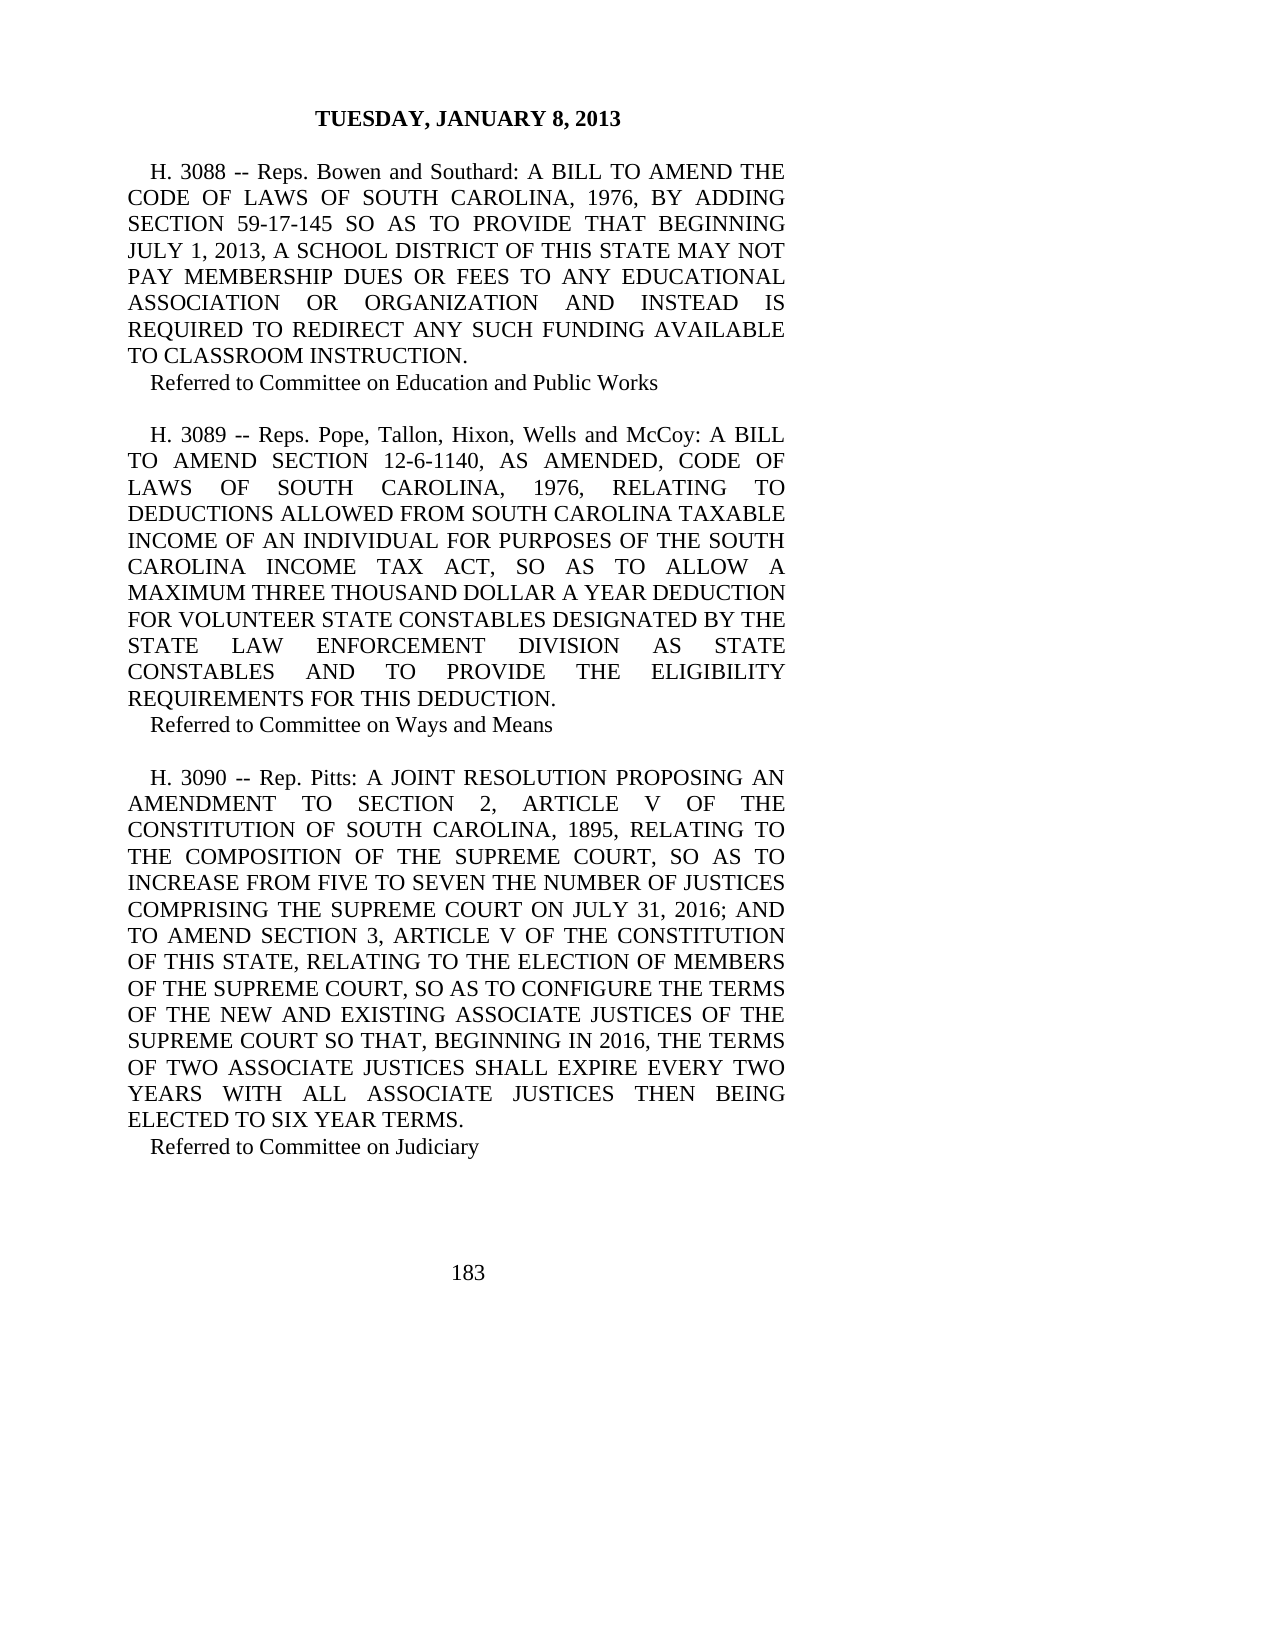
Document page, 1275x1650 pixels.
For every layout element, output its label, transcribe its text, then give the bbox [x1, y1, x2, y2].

text Referred to Committee on Education and Public Works [127, 368, 786, 395]
text H. 3090 -- Rep. Pitts: A JOINT RESOLUTION PROPOSING AN AMENDMENT TO SECTION 2, ARTICLE V OF THE CONSTITUTION OF SOUTH CAROLINA, 1895, RELATING TO THE COMPOSITION OF THE SUPREME COURT, SO AS TO INCREASE FROM FIVE TO SEVEN THE NUMBER OF JUSTICES COMPRISING THE SUPREME COURT ON JULY 31, 2016; AND TO AMEND SECTION 3, ARTICLE V OF THE CONSTITUTION OF THIS STATE, RELATING TO THE ELECTION OF MEMBERS OF THE SUPREME COURT, SO AS TO CONFIGURE THE TERMS OF THE NEW AND EXISTING ASSOCIATE JUSTICES OF THE SUPREME COURT SO THAT, BEGINNING IN 2016, THE TERMS OF TWO ASSOCIATE JUSTICES SHALL EXPIRE EVERY TWO YEARS WITH ALL ASSOCIATE JUSTICES THEN BEING ELECTED TO SIX YEAR TERMS. [127, 764, 786, 1133]
text H. 3089 -- Reps. Pope, Tallon, Hixon, Wells and McCoy: A BILL TO AMEND SECTION 12-6-1140, AS AMENDED, CODE OF LAWS OF SOUTH CAROLINA, 1976, RELATING TO DEDUCTIONS ALLOWED FROM SOUTH CAROLINA TAXABLE INCOME OF AN INDIVIDUAL FOR PURPOSES OF THE SOUTH CAROLINA INCOME TAX ACT, SO AS TO ALLOW A MAXIMUM THREE THOUSAND DOLLAR A YEAR DEDUCTION FOR VOLUNTEER STATE CONSTABLES DESIGNATED BY THE STATE LAW ENFORCEMENT DIVISION AS STATE CONSTABLES AND TO PROVIDE THE ELIGIBILITY REQUIREMENTS FOR THIS DEDUCTION. [127, 421, 786, 711]
text Referred to Committee on Judiciary [127, 1133, 786, 1159]
text H. 3088 -- Reps. Bowen and Southard: A BILL TO AMEND THE CODE OF LAWS OF SOUTH CAROLINA, 1976, BY ADDING SECTION 59-17-145 SO AS TO PROVIDE THAT BEGINNING JULY 1, 2013, A SCHOOL DISTRICT OF THIS STATE MAY NOT PAY MEMBERSHIP DUES OR FEES TO ANY EDUCATIONAL ASSOCIATION OR ORGANIZATION AND INSTEAD IS REQUIRED TO REDIRECT ANY SUCH FUNDING AVAILABLE TO CLASSROOM INSTRUCTION. [127, 158, 786, 368]
text Referred to Committee on Ways and Means [127, 711, 786, 737]
